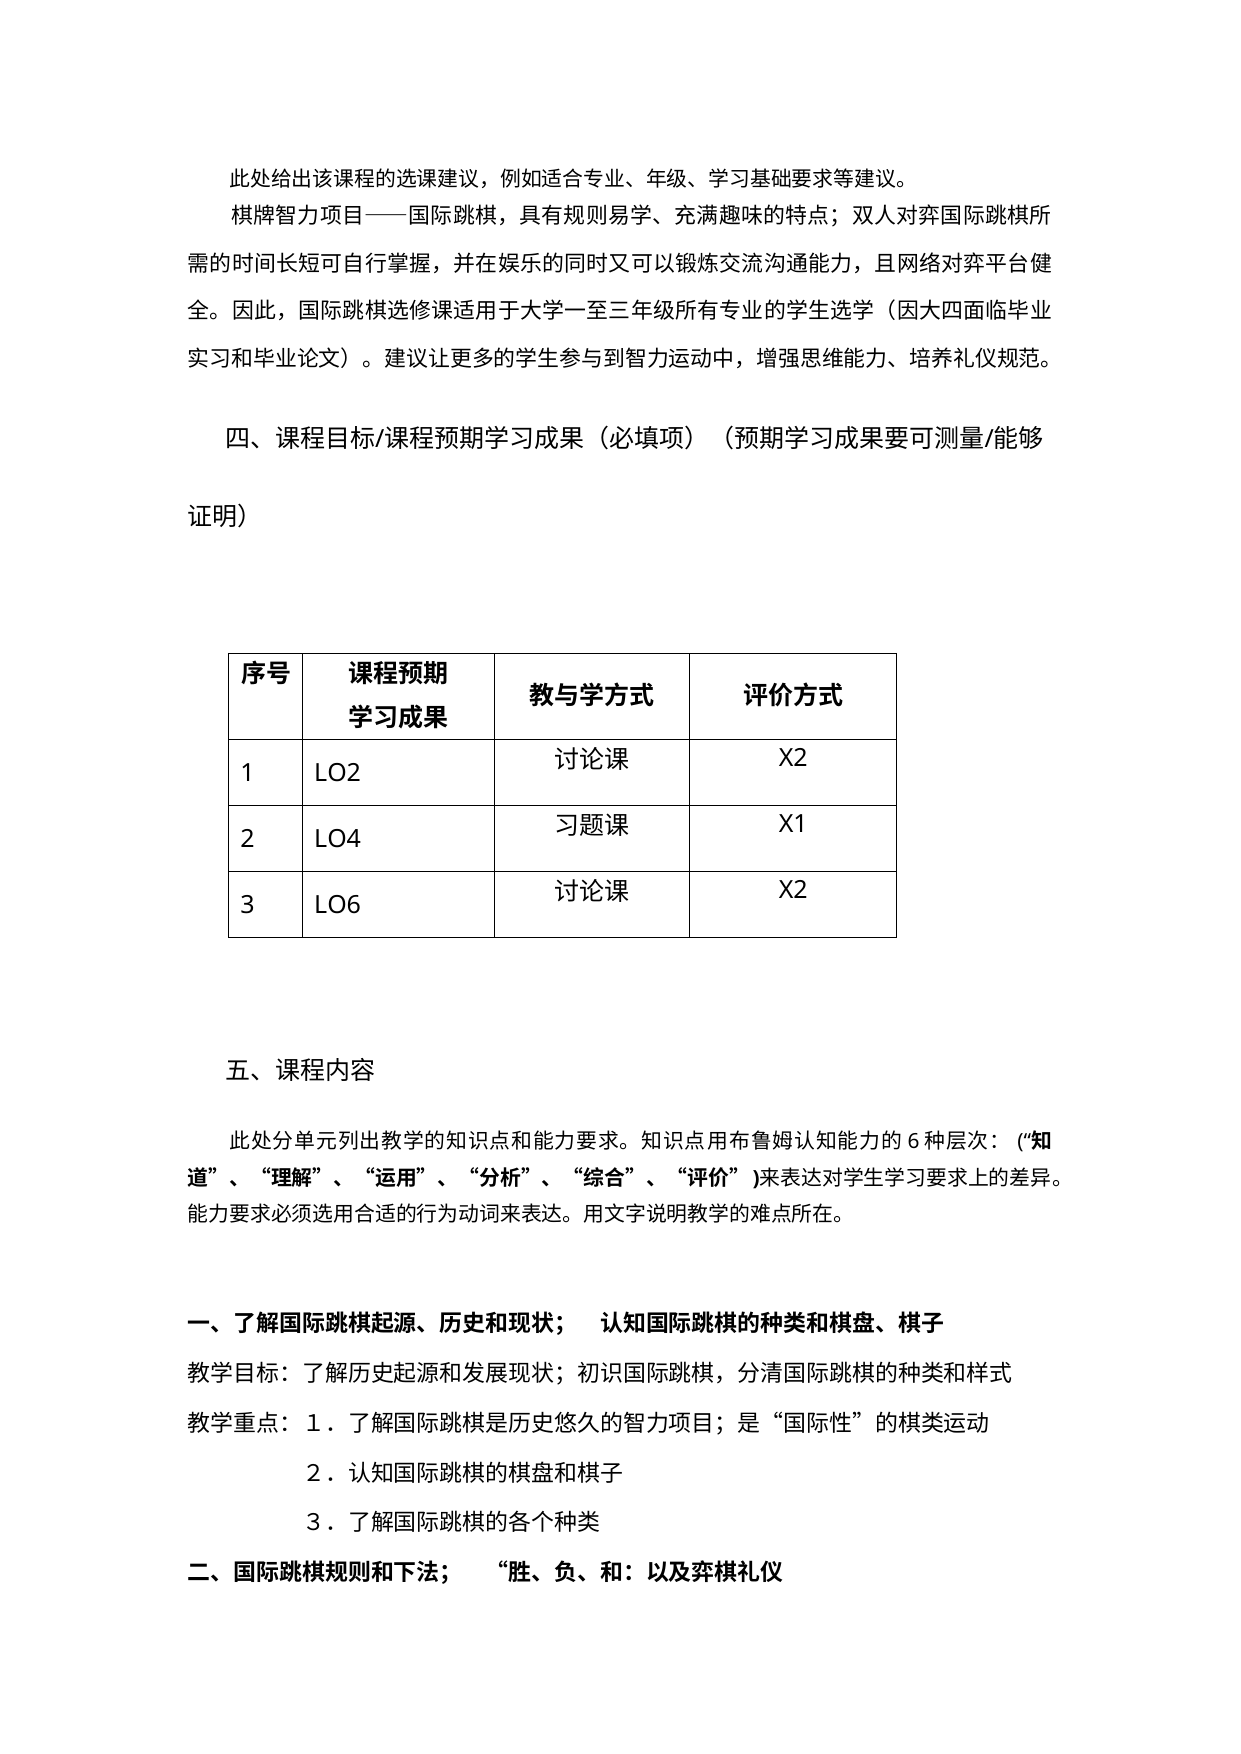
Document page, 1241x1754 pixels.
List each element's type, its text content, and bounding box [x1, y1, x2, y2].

table_cell 习题课 [495, 806, 689, 871]
table_cell LO2 [303, 740, 494, 804]
text 二、国际跳棋规则和下法； “胜、负、和：以及弈棋礼仪 [187, 1554, 1053, 1587]
table_cell X2 [690, 872, 896, 937]
text 四、课程目标/课程预期学习成果（必填项）（预期学习成果要可测量/能够证明） [187, 404, 1053, 547]
table_header 序号 [229, 654, 302, 738]
table_header 评价方式 [690, 654, 896, 738]
table_cell LO6 [303, 872, 494, 937]
text 棋牌智力项目——国际跳棋，具有规则易学、充满趣味的特点；双人对弈国际跳棋所需的时间长短可自行掌握，并在娱乐的同时又可以锻炼交流沟通能力，且网络对弈平台健全。因此，国际跳棋选修课适用于大学一至三年级所有专业的学生选学（因大四面临毕业、实习和毕业论文）。建议让更多的学生参与到智力运动中，增强思维能力、培养礼仪规范。 [187, 198, 1053, 372]
text 教学目标：了解历史起源和发展现状；初识国际跳棋，分清国际跳棋的种类和样式 [187, 1355, 1053, 1388]
table_header 教与学方式 [495, 654, 689, 738]
table_cell 3 [229, 872, 302, 937]
table_cell 2 [229, 806, 302, 871]
table_cell X1 [690, 806, 896, 871]
table_cell 1 [229, 740, 302, 804]
text 此处分单元列出教学的知识点和能力要求。知识点用布鲁姆认知能力的6种层次： (“知道”、“理解”、“运用”、“分析”、“综合”、“评价”)来表达对学生学习要求上的差异。能力要求必须选用合适的行为动词来表达。用文字说明教学的难点所在。 [187, 1124, 1053, 1227]
table_header 课程预期 学习成果 [303, 654, 494, 738]
table_cell 讨论课 [495, 740, 689, 804]
text 教学重点：１．了解国际跳棋是历史悠久的智力项目；是“国际性”的棋类运动 [187, 1405, 1053, 1438]
text 一、了解国际跳棋起源、历史和现状； 认知国际跳棋的种类和棋盘、棋子 [187, 1305, 1053, 1338]
table_cell 讨论课 [495, 872, 689, 937]
text ３．了解国际跳棋的各个种类 [187, 1504, 1053, 1537]
text 五、课程内容 [187, 1036, 1053, 1101]
table_cell LO4 [303, 806, 494, 871]
text 此处给出该课程的选课建议，例如适合专业、年级、学习基础要求等建议。 [187, 162, 1053, 192]
text ２．认知国际跳棋的棋盘和棋子 [187, 1454, 1053, 1488]
table_cell X2 [690, 740, 896, 804]
